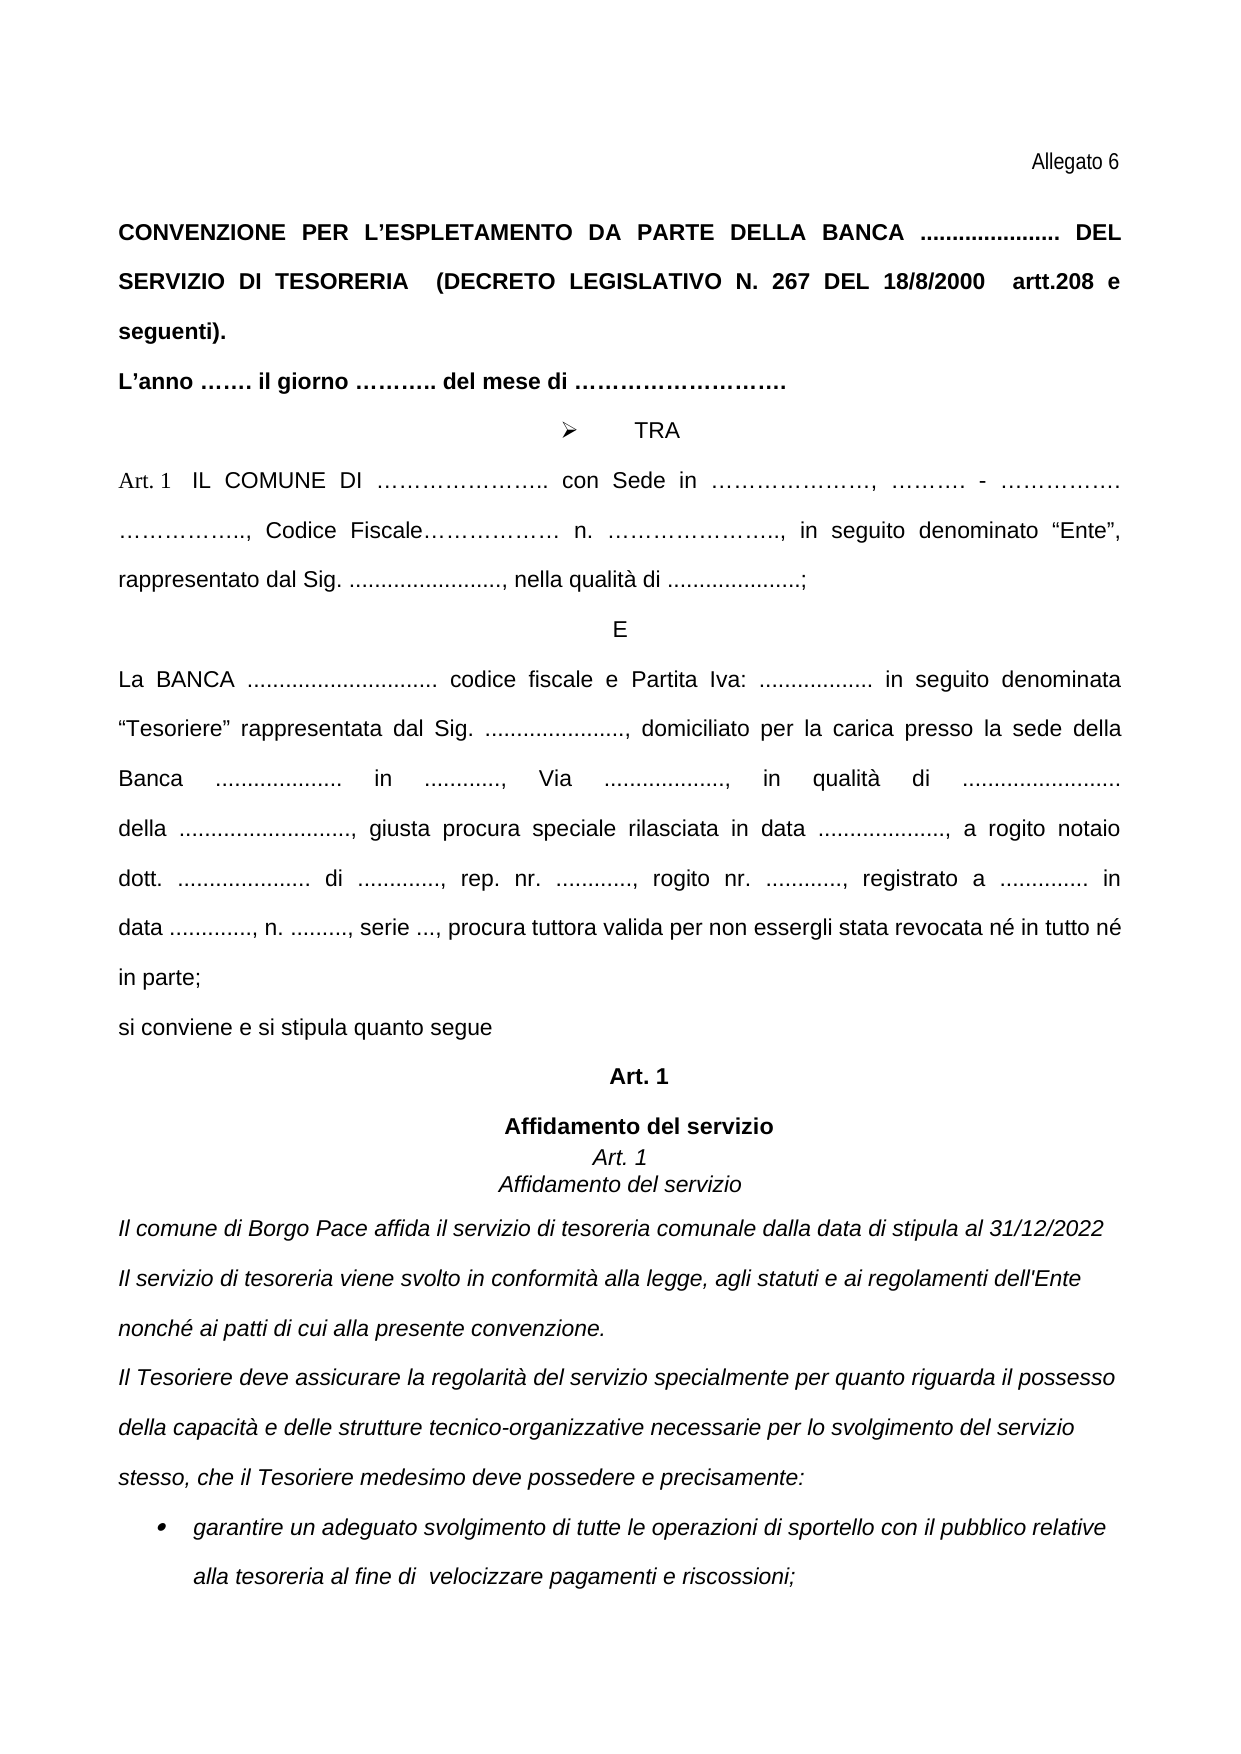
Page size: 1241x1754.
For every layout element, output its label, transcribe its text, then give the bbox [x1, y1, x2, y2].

list Art. 1 Affidamento del servizio [156, 1045, 1122, 1144]
text Il comune di Borgo Pace affida il servizio di tesoreria comunale dalla data di stipula al 31/12/2022 [118, 1197, 1122, 1247]
list IL COMUNE DI ………………….. con Sede in …………………, ………. - ……………. …………….., Codice Fiscale……………… n. ………………….., in seguito denominato “Ente”, rappresentato dal Sig. ........................, nella qualità di .....................; [118, 449, 1122, 598]
text La BANCA .............................. codice fiscale e Partita Iva: .................. in seguito denominata “Tesoriere” rappresentata dal Sig. ......................, domiciliato per la carica presso la sede della Banca .................... in ............, Via ..................., in qualità di ......................... della ..........................., giusta procura speciale rilasciata in data ...................., a rogito notaio dott. ..................... di ............., rep. nr. ............, rogito nr. ............, registrato a .............. in data ............., n. ........., serie ..., procura tuttora valida per non essergli stata revocata né in tutto né in parte; [118, 647, 1122, 995]
subtitle L’anno ……. il giorno ……….. del mese di ………………………. [118, 349, 1122, 399]
list CONVENZIONE PER L’ESPLETAMENTO DA PARTE DELLA BANCA ...................... DEL SERVIZIO DI TESORERIA (DECRETO LEGISLATIVO N. 267 DEL 18/8/2000 artt.208 e seguenti). [118, 200, 1122, 349]
text Art. 1 Affidamento del servizio [118, 1144, 1122, 1197]
text si conviene e si stipula quanto segue [118, 995, 1122, 1045]
list garantire un adeguato svolgimento di tutte le operazioni di sportello con il pubblico relative alla tesoreria al fine di velocizzare pagamenti e riscossioni; [156, 1495, 1122, 1594]
text Il Tesoriere deve assicurare la regolarità del servizio specialmente per quanto riguarda il possesso della capacità e delle strutture tecnico-organizzative necessarie per lo svolgimento del servizio stesso, che il Tesoriere medesimo deve possedere e precisamente: [118, 1346, 1122, 1495]
text Allegato 6 [118, 148, 1119, 174]
text Il servizio di tesoreria viene svolto in conformità alla legge, agli statuti e ai regolamenti dell'Ente nonché ai patti di cui alla presente convenzione. [118, 1247, 1122, 1346]
subtitle TRA [118, 399, 1122, 449]
text E [118, 598, 1122, 647]
